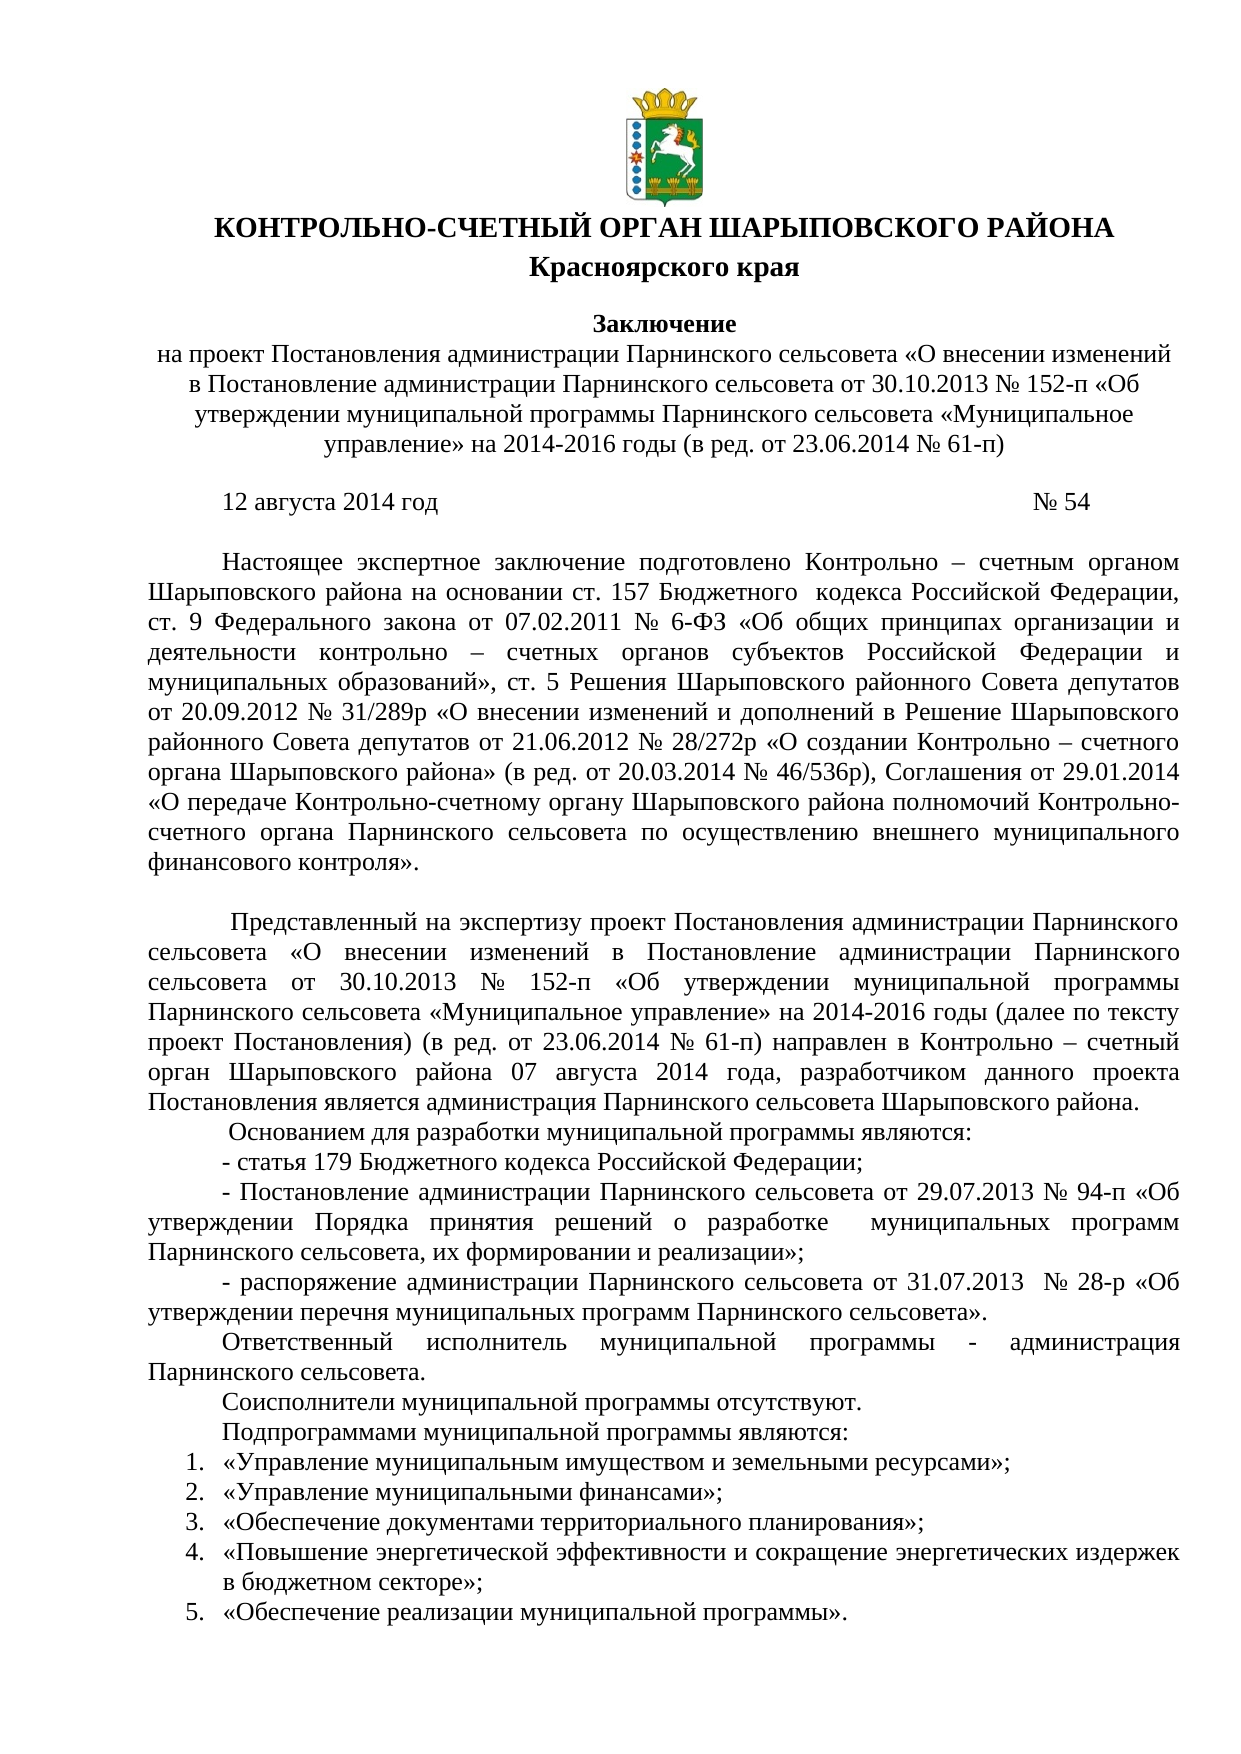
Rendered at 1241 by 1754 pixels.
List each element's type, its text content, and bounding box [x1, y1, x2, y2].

text Подпрограммами муниципальной программы являются: [148, 1416, 1181, 1446]
text - Постановление администрации Парнинского сельсовета от 29.07.2013 № 94-п «Об утверждении Порядка принятия решений о разработке муниципальных программ Парнинского сельсовета, их формировании и реализации»; [148, 1176, 1181, 1266]
text Заключение [148, 308, 1181, 338]
list «Обеспечение реализации муниципальной программы». [185, 1596, 1181, 1626]
text Ответственный исполнитель муниципальной программы - администрация Парнинского сельсовета. [148, 1326, 1181, 1386]
list «Управление муниципальным имуществом и земельными ресурсами»; [185, 1446, 1181, 1476]
text Основанием для разработки муниципальной программы являются: [148, 1116, 1181, 1146]
list «Обеспечение документами территориального планирования»; [185, 1506, 1181, 1536]
text Соисполнители муниципальной программы отсутствуют. [148, 1386, 1181, 1416]
list «Повышение энергетической эффективности и сокращение энергетических издержек в бюджетном секторе»; [185, 1536, 1181, 1596]
list «Управление муниципальными финансами»; [185, 1476, 1181, 1506]
text КОНТРОЛЬНО-СЧЕТНЫЙ ОРГАН ШАРЫПОВСКОГО РАЙОНА [148, 210, 1181, 244]
text - статья 179 Бюджетного кодекса Российской Федерации; [148, 1146, 1181, 1176]
text на проект Постановления администрации Парнинского сельсовета «О внесении изменений в Постановление администрации Парнинского сельсовета от 30.10.2013 № 152-п «Об утверждении муниципальной программы Парнинского сельсовета «Муниципальное управление» на 2014-2016 годы (в ред. от 23.06.2014 № 61-п) [148, 338, 1181, 458]
text 12 августа 2014 год № 54 [148, 486, 1181, 516]
text - распоряжение администрации Парнинского сельсовета от 31.07.2013 № 28-р «Об утверждении перечня муниципальных программ Парнинского сельсовета». [148, 1266, 1181, 1326]
text Настоящее экспертное заключение подготовлено Контрольно – счетным органом Шарыповского района на основании ст. 157 Бюджетного кодекса Российской Федерации, ст. 9 Федерального закона от 07.02.2011 № 6-ФЗ «Об общих принципах организации и деятельности контрольно – счетных органов субъектов Российской Федерации и муниципальных образований», ст. 5 Решения Шарыповского районного Совета депутатов от 20.09.2012 № 31/289р «О внесении изменений и дополнений в Решение Шарыповского районного Совета депутатов от 21.06.2012 № 28/272р «О создании Контрольно – счетного органа Шарыповского района» (в ред. от 20.03.2014 № 46/536р), Соглашения от 29.01.2014 «О передаче Контрольно-счетному органу Шарыповского района полномочий Контрольно-счетного органа Парнинского сельсовета по осуществлению внешнего муниципального финансового контроля». [148, 546, 1181, 876]
picture [626, 88, 703, 207]
text Красноярского края [148, 249, 1181, 282]
text Представленный на экспертизу проект Постановления администрации Парнинского сельсовета «О внесении изменений в Постановление администрации Парнинского сельсовета от 30.10.2013 № 152-п «Об утверждении муниципальной программы Парнинского сельсовета «Муниципальное управление» на 2014-2016 годы (далее по тексту проект Постановления) (в ред. от 23.06.2014 № 61-п) направлен в Контрольно – счетный орган Шарыповского района 07 августа 2014 года, разработчиком данного проекта Постановления является администрация Парнинского сельсовета Шарыповского района. [148, 906, 1181, 1116]
